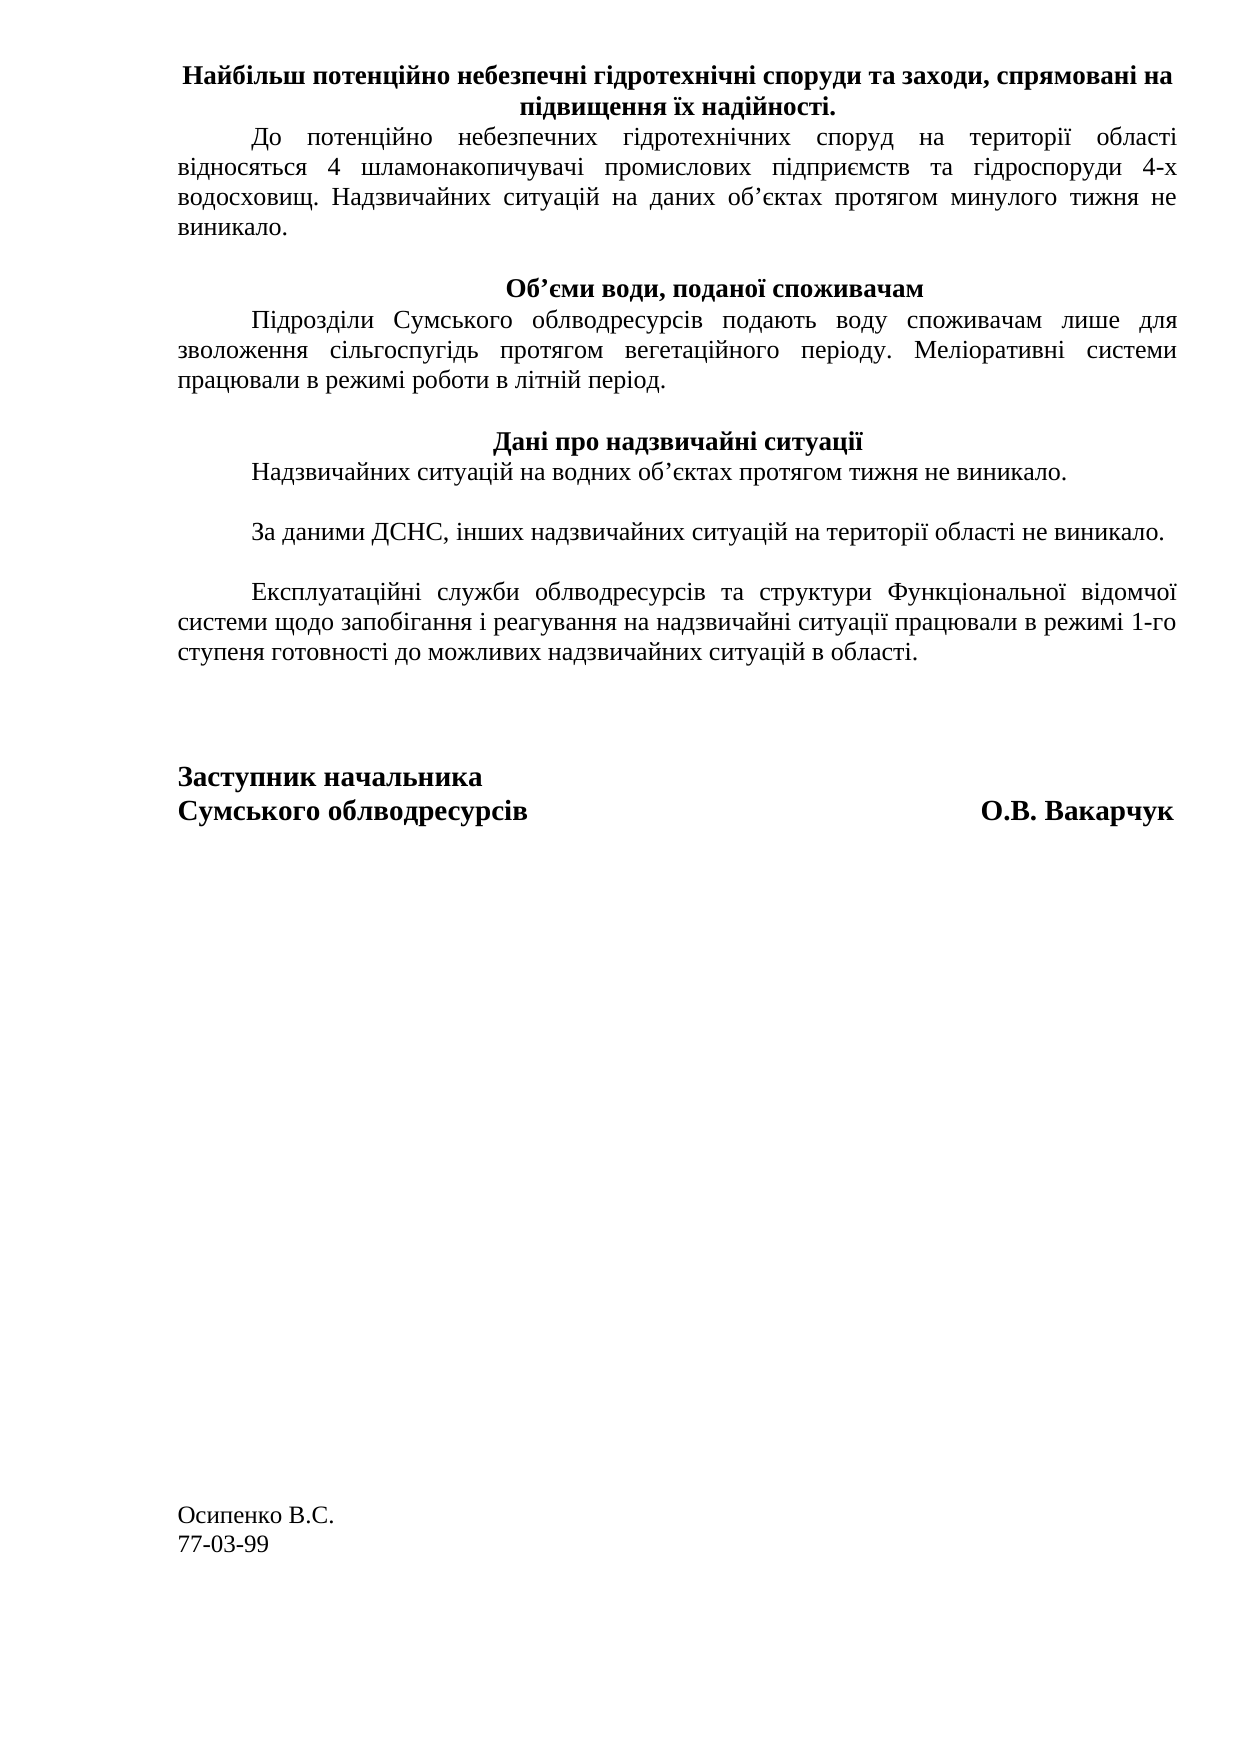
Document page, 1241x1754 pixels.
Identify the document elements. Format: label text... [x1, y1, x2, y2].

text Надзвичайних ситуацій на водних об’єктах протягом тижня не виникало. [177, 456, 1178, 486]
text До потенційно небезпечних гідротехнічних споруд на території області відносяться 4 шламонакопичувачі промислових підприємств та гідроспоруди 4-х водосховищ. Надзвичайних ситуацій на даних об’єктах протягом минулого тижня не виникало. [177, 121, 1178, 241]
text За даними ДСНС, інших надзвичайних ситуацій на території області не виникало. [177, 516, 1178, 546]
text Експлуатаційні служби облводресурсів та структури Функціональної відомчої системи щодо запобігання і реагування на надзвичайні ситуації працювали в режимі 1-го ступеня готовності до можливих надзвичайних ситуацій в області. [177, 576, 1178, 666]
text Заступник начальника [177, 759, 1181, 793]
text Об’єми води, поданої споживачам [177, 272, 1178, 304]
text Підрозділи Сумського облводресурсів подають воду споживачам лише для зволоження сільгоспугідь протягом вегетаційного періоду. Меліоративні системи працювали в режимі роботи в літній період. [177, 304, 1178, 394]
text Найбільш потенційно небезпечні гідротехнічні споруди та заходи, спрямовані на підвищення їх надійності. [177, 59, 1178, 121]
text Осипенко В.С. [177, 1500, 1178, 1529]
text 77-03-99 [177, 1529, 1178, 1558]
text Дані про надзвичайні ситуації [177, 425, 1178, 456]
text Сумського облводресурсів О.В. Вакарчук [177, 793, 1181, 826]
